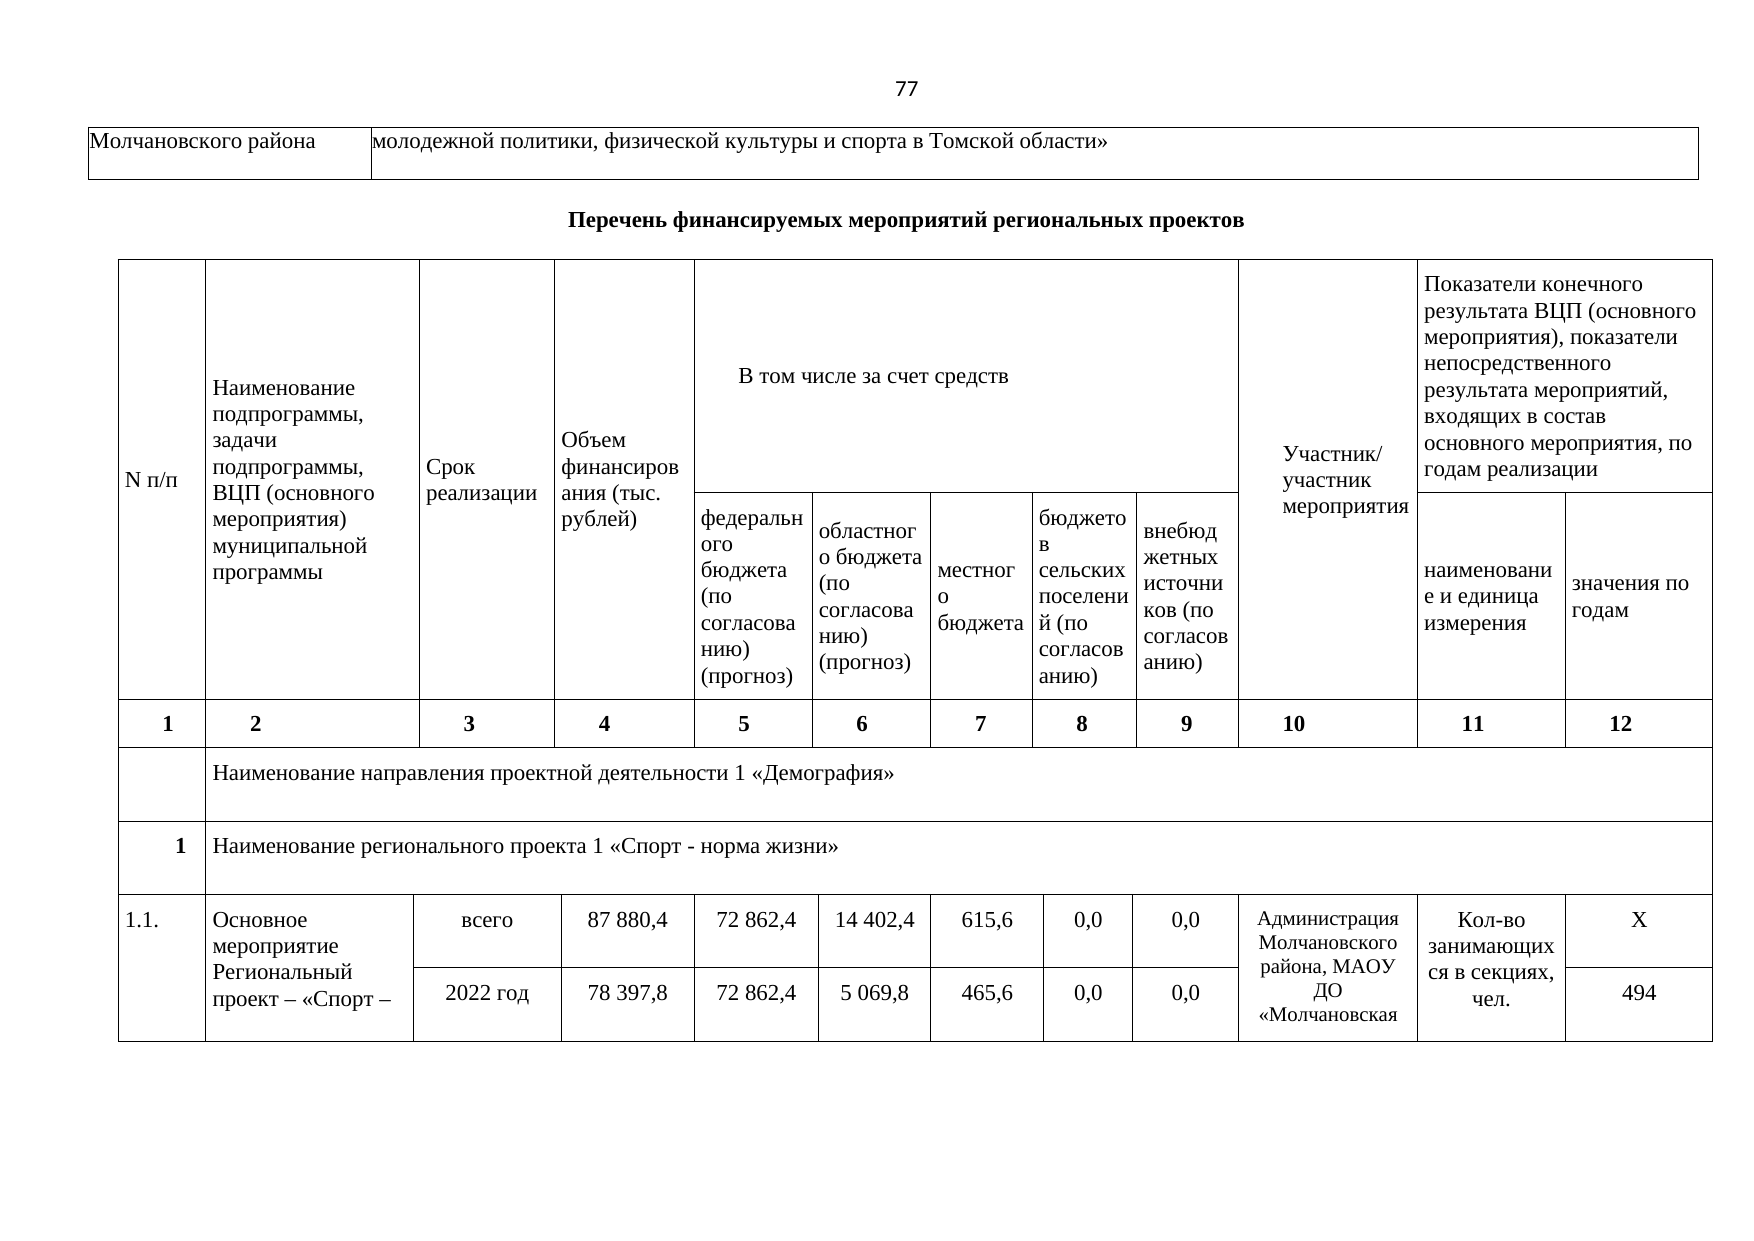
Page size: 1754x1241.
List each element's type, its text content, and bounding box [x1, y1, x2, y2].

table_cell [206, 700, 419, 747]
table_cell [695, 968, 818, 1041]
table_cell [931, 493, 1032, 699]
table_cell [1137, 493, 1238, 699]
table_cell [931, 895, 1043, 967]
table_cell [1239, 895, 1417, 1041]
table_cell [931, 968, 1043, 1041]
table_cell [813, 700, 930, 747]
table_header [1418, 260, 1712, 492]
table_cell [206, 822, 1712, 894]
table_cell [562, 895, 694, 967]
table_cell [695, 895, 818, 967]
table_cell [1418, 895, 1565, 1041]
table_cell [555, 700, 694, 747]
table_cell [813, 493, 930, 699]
title Перечень финансируемых мероприятий региональных проектов [118, 206, 1695, 232]
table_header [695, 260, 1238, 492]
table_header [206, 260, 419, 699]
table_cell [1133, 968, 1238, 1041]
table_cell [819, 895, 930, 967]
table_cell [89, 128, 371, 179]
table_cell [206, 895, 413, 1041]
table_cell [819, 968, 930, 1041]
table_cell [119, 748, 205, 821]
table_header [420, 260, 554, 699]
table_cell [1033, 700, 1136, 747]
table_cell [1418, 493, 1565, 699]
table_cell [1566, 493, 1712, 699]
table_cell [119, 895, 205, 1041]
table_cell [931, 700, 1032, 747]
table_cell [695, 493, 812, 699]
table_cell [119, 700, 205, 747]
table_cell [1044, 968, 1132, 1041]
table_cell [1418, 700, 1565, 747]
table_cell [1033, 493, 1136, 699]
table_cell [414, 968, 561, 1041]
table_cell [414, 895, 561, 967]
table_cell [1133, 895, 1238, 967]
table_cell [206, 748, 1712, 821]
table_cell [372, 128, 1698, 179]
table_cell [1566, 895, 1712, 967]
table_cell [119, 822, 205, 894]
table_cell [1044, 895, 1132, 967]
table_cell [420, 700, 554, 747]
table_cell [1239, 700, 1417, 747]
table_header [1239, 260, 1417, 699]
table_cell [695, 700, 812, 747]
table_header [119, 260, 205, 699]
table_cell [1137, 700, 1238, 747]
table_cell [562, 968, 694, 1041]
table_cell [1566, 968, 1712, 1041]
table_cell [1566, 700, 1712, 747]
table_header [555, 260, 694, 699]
